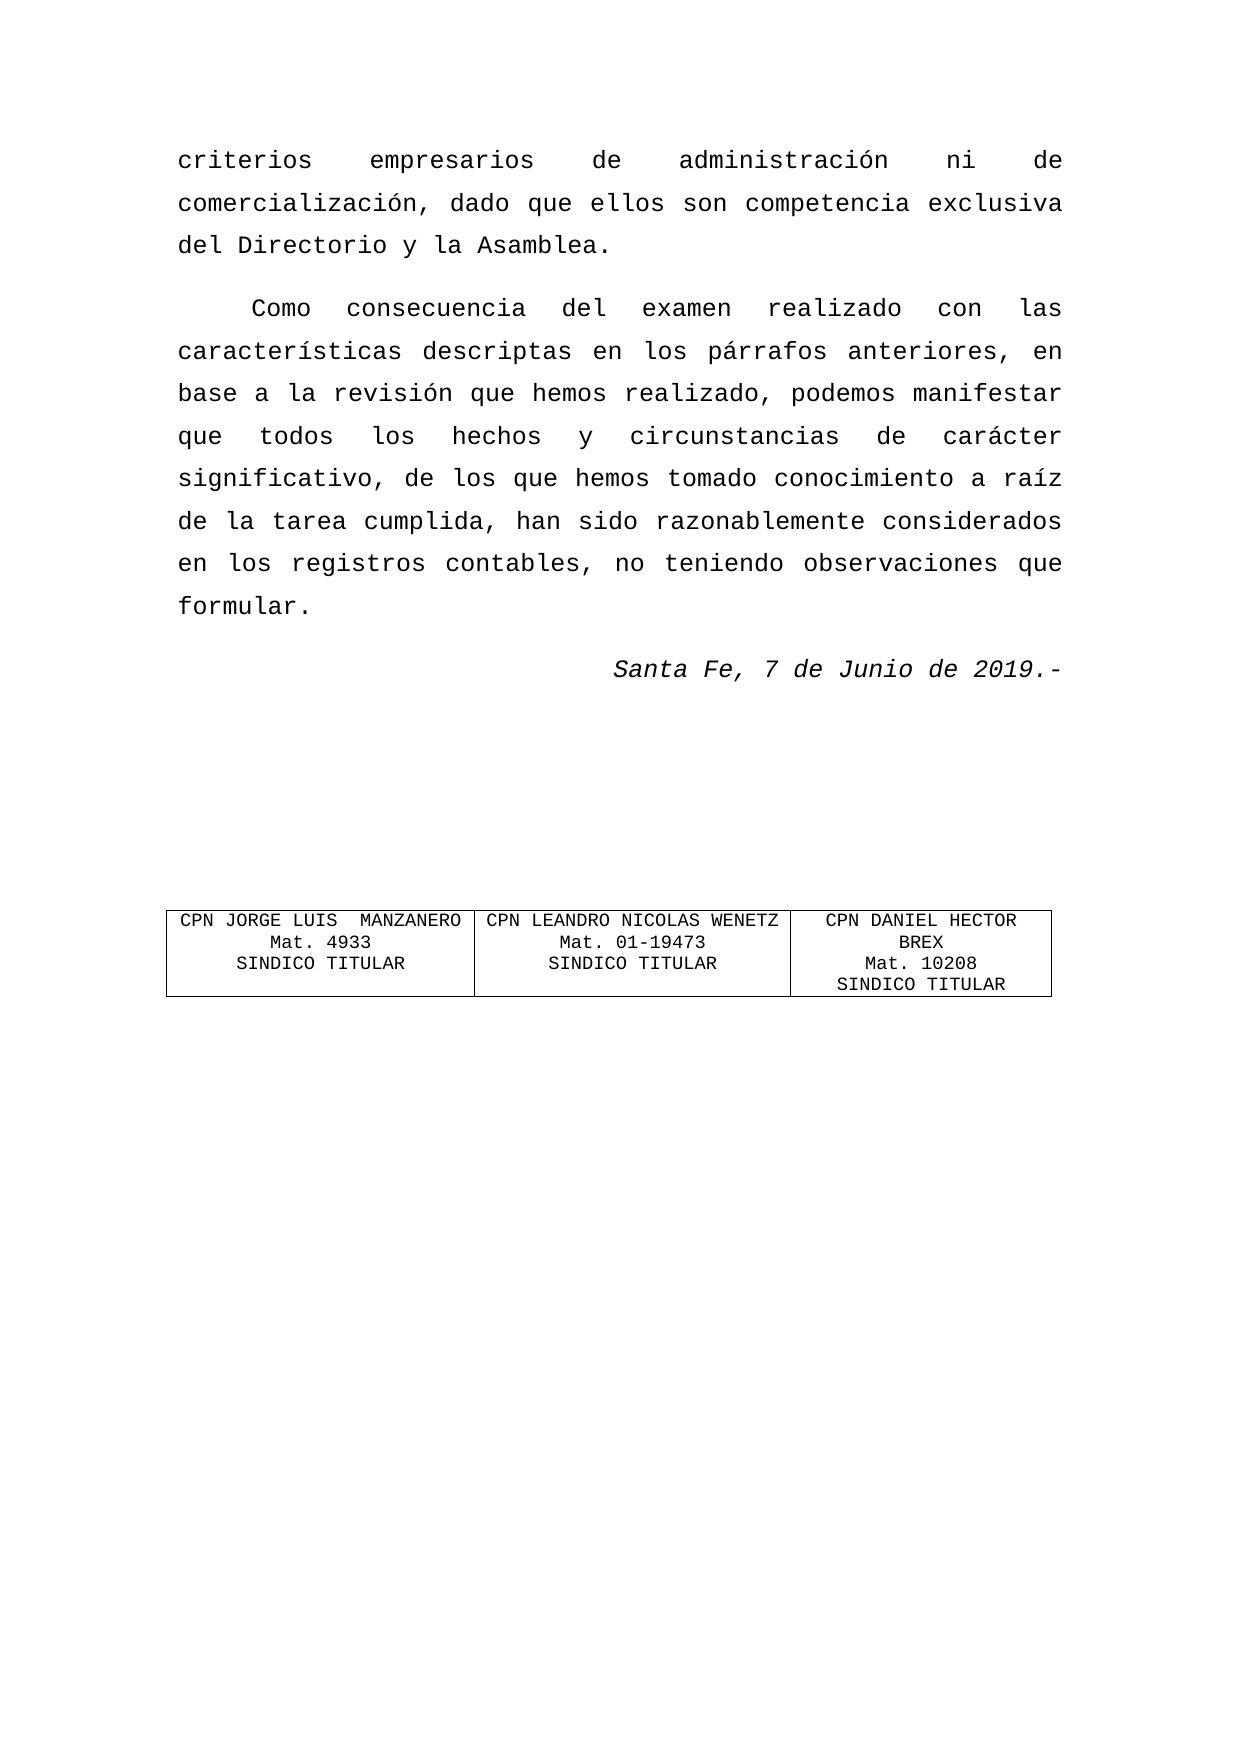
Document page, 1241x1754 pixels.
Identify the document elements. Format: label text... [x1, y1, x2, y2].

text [177, 148, 1063, 261]
text Santa Fe, 7 de Junio de 2019.- [177, 657, 1063, 685]
table_header CPN DANIEL HECTOR BREX Mat. 10208 SINDICO TITULAR [791, 911, 1051, 996]
text Como consecuencia del examen realizado con las características descriptas en los párrafos anteriores, en base a la revisión que hemos realizado, podemos manifestar que todos los hechos y circunstancias de carácter significativo, de los que hemos tomado conocimiento a raíz de la tarea cumplida, han sido razonablemente considerados en los registros contables, no teniendo observaciones que formular. [177, 296, 1063, 622]
table_header CPN LEANDRO NICOLAS WENETZ Mat. 01-19473 SINDICO TITULAR [475, 911, 790, 996]
table_header CPN JORGE LUIS MANZANERO Mat. 4933 SINDICO TITULAR [167, 911, 474, 996]
